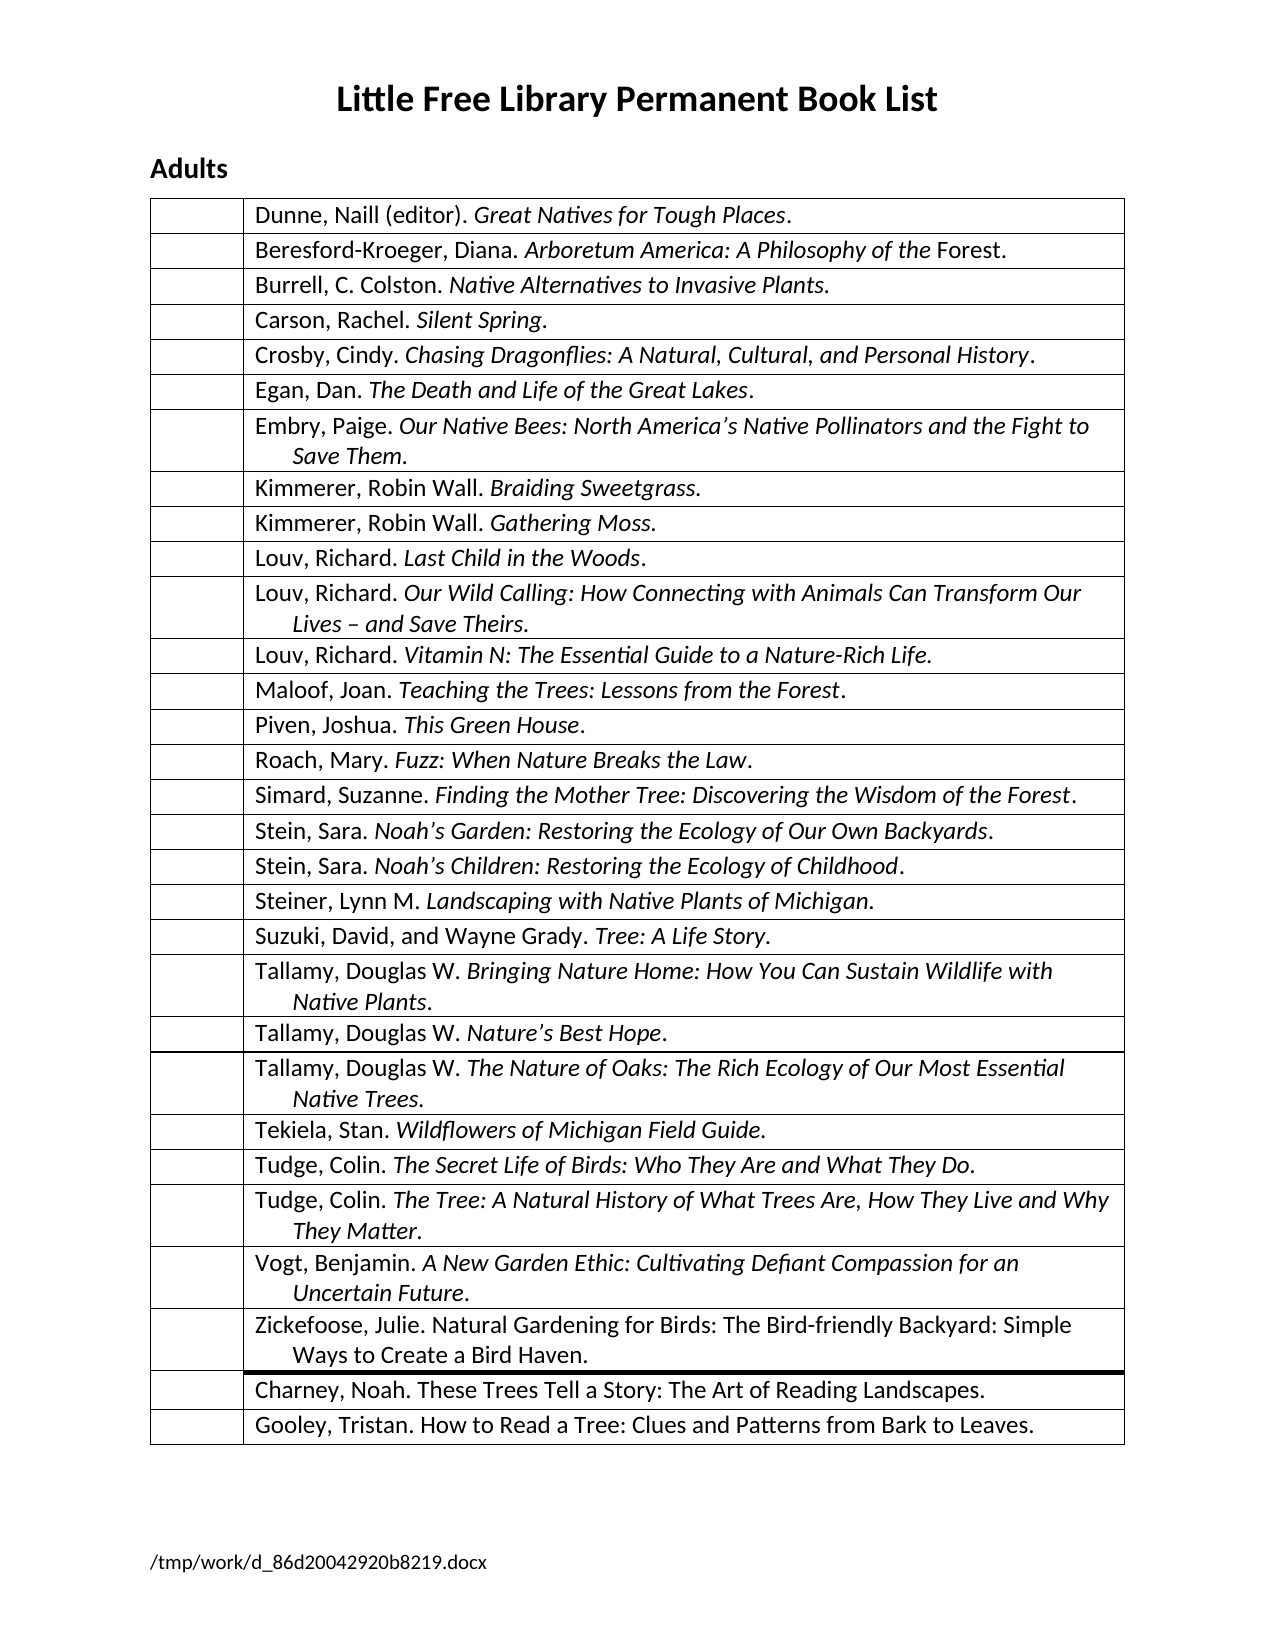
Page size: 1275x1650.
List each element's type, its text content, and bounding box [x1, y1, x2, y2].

table_cell Egan, Dan. The Death and Life of the Great Lakes. [244, 375, 1124, 409]
table_cell Louv, Richard. Our Wild Calling: How Connecting with Animals Can Transform Our Lives – and Save Theirs. [244, 577, 1124, 638]
table_cell Embry, Paige. Our Native Bees: North America’s Native Pollinators and the Fight to Save Them. [244, 410, 1124, 471]
table_cell [151, 375, 243, 409]
table_cell [151, 639, 243, 673]
table_cell [151, 305, 243, 338]
table_cell [151, 710, 243, 743]
table_cell [151, 1185, 243, 1246]
table_cell Simard, Suzanne. Finding the Mother Tree: Discovering the Wisdom of the Forest. [244, 780, 1124, 814]
table_header [151, 199, 243, 233]
table_cell [151, 780, 243, 814]
table_cell [151, 674, 243, 708]
table_cell Stein, Sara. Noah’s Children: Restoring the Ecology of Childhood. [244, 850, 1124, 884]
table_cell Kimmerer, Robin Wall. Braiding Sweetgrass. [244, 472, 1124, 506]
table_cell [151, 745, 243, 779]
table_cell [151, 1309, 243, 1370]
table_cell [151, 1371, 243, 1409]
table_cell [151, 269, 243, 303]
table_cell [151, 815, 243, 849]
table_cell Charney, Noah. These Trees Tell a Story: The Art of Reading Landscapes. [244, 1375, 1124, 1409]
table_cell [151, 340, 243, 374]
table_cell Tallamy, Douglas W. Nature’s Best Hope. [244, 1017, 1124, 1051]
table_cell Crosby, Cindy. Chasing Dragonflies: A Natural, Cultural, and Personal History. [244, 340, 1124, 374]
table_cell Tudge, Colin. The Tree: A Natural History of What Trees Are, How They Live and Why They Matter. [244, 1185, 1124, 1246]
table_cell [151, 472, 243, 506]
table_cell Steiner, Lynn M. Landscaping with Native Plants of Michigan. [244, 885, 1124, 919]
table_cell [151, 577, 243, 638]
text Adults [150, 150, 1125, 186]
table_cell Beresford-Kroeger, Diana. Arboretum America: A Philosophy of the Forest. [244, 234, 1124, 268]
table_cell Gooley, Tristan. How to Read a Tree: Clues and Patterns from Bark to Leaves. [244, 1410, 1124, 1444]
table_cell [151, 234, 243, 268]
table_cell Burrell, C. Colston. Native Alternatives to Invasive Plants. [244, 269, 1124, 303]
table_cell [151, 507, 243, 541]
table_cell Piven, Joshua. This Green House. [244, 710, 1124, 743]
table_cell Carson, Rachel. Silent Spring. [244, 305, 1124, 338]
table_cell Stein, Sara. Noah’s Garden: Restoring the Ecology of Our Own Backyards. [244, 815, 1124, 849]
table_cell [151, 920, 243, 954]
table_cell Louv, Richard. Last Child in the Woods. [244, 542, 1124, 576]
table_cell Maloof, Joan. Teaching the Trees: Lessons from the Forest. [244, 674, 1124, 708]
table_cell Louv, Richard. Vitamin N: The Essential Guide to a Nature-Rich Life. [244, 639, 1124, 673]
table_cell [151, 850, 243, 884]
table_cell [151, 1017, 243, 1051]
table_cell Tudge, Colin. The Secret Life of Birds: Who They Are and What They Do. [244, 1150, 1124, 1184]
table_cell Tekiela, Stan. Wildflowers of Michigan Field Guide. [244, 1115, 1124, 1148]
table_cell [151, 885, 243, 919]
table_cell [151, 1115, 243, 1148]
table_cell Kimmerer, Robin Wall. Gathering Moss. [244, 507, 1124, 541]
table_header Dunne, Naill (editor). Great Natives for Tough Places. [244, 199, 1124, 233]
table_cell [151, 1053, 243, 1113]
table_cell Suzuki, David, and Wayne Grady. Tree: A Life Story. [244, 920, 1124, 954]
table_cell Zickefoose, Julie. Natural Gardening for Birds: The Bird-friendly Backyard: Simple Ways to Create a Bird Haven. [244, 1309, 1124, 1370]
table_cell [151, 955, 243, 1016]
table_cell [151, 1247, 243, 1308]
table_cell Vogt, Benjamin. A New Garden Ethic: Cultivating Defiant Compassion for an Uncertain Future. [244, 1247, 1124, 1308]
table_cell Tallamy, Douglas W. Bringing Nature Home: How You Can Sustain Wildlife with Native Plants. [244, 955, 1124, 1016]
table_cell [151, 542, 243, 576]
table_cell [151, 410, 243, 471]
table_cell Tallamy, Douglas W. The Nature of Oaks: The Rich Ecology of Our Most Essential Native Trees. [244, 1053, 1124, 1113]
table_cell [151, 1410, 243, 1444]
table_cell Roach, Mary. Fuzz: When Nature Breaks the Law. [244, 745, 1124, 779]
table_cell [151, 1150, 243, 1184]
